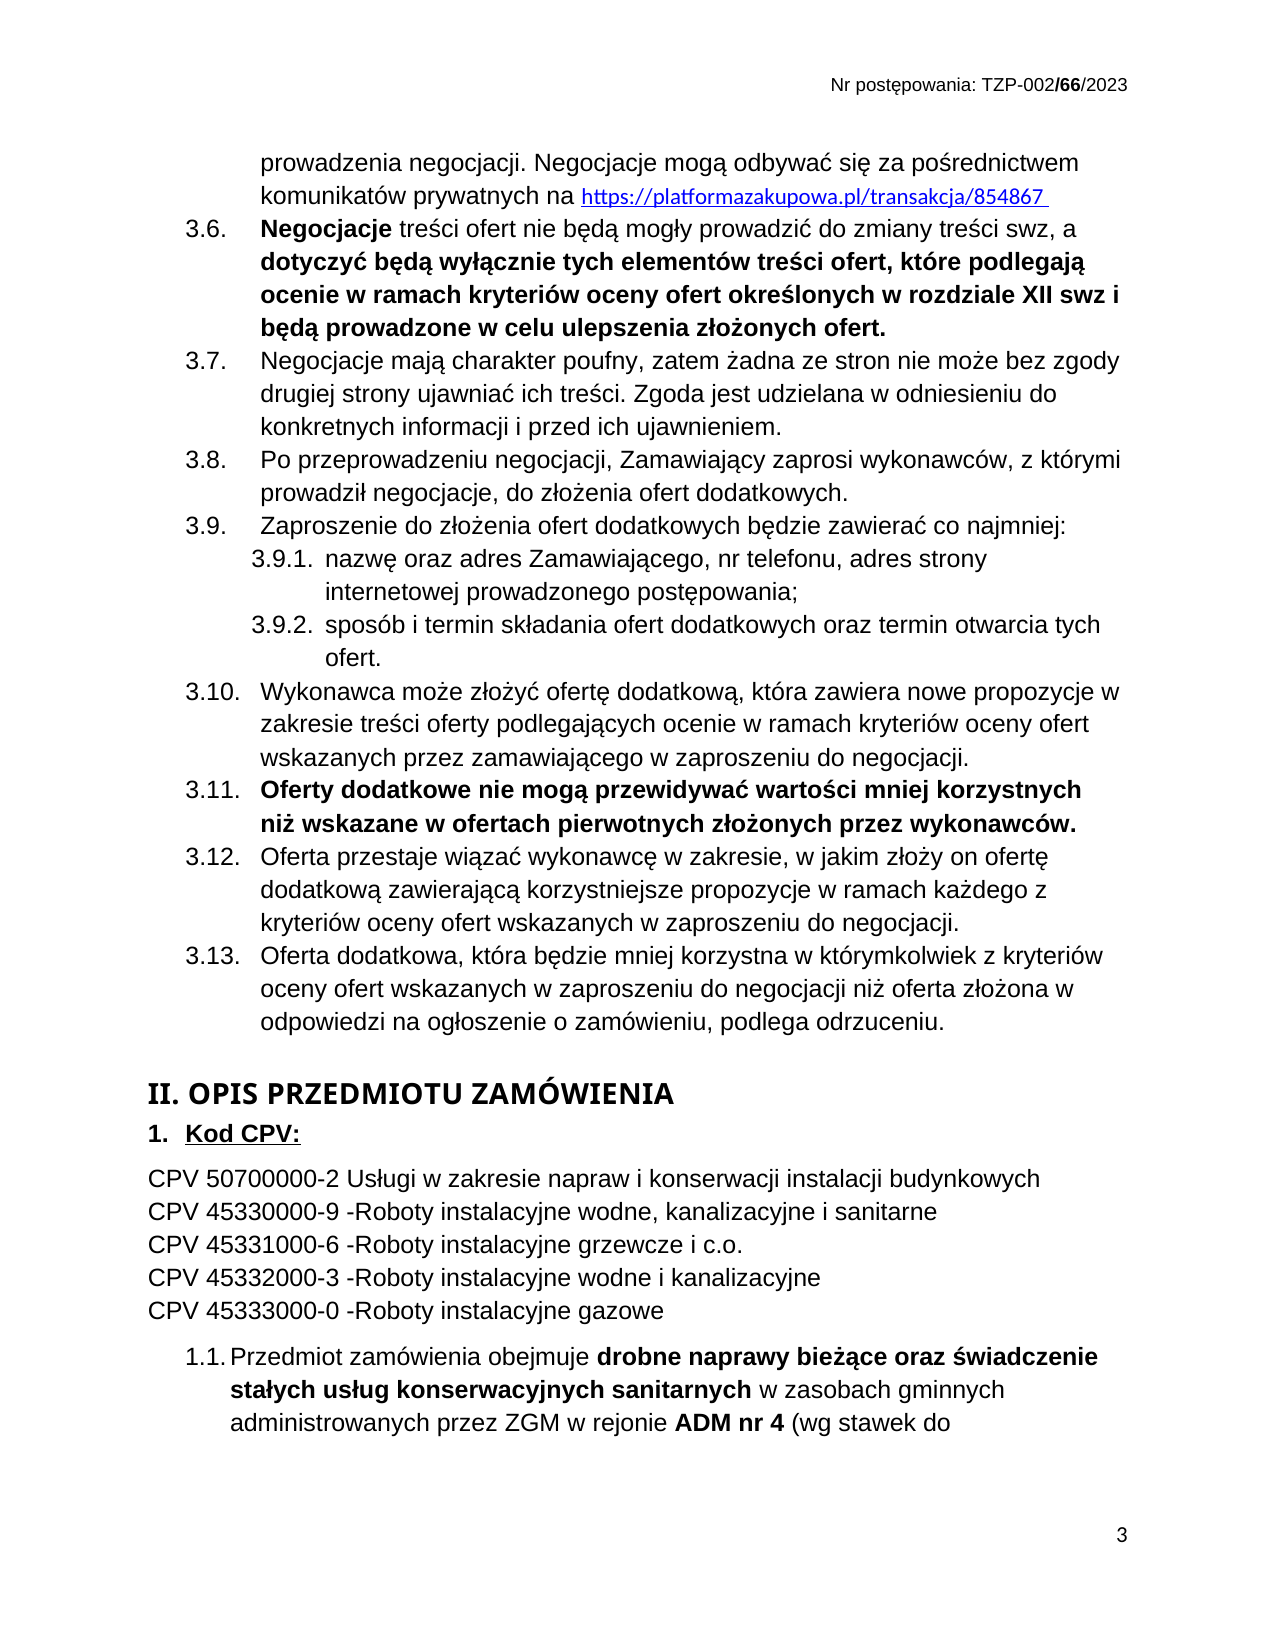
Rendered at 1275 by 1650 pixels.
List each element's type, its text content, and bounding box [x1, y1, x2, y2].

text CPV 45332000-3 -Roboty instalacyjne wodne i kanalizacyjne [148, 1263, 1127, 1292]
list Zaproszenie do złożenia ofert dodatkowych będzie zawierać co najmniej: [185, 511, 1127, 540]
list Oferta dodatkowa, która będzie mniej korzystna w którymkolwiek z kryteriów oceny ofert wskazanych w zaproszeniu do negocjacji niż oferta złożona w odpowiedzi na ogłoszenie o zamówieniu, podlega odrzuceniu. [185, 941, 1127, 1035]
list Negocjacje treści ofert nie będą mogły prowadzić do zmiany treści swz, a dotyczyć będą wyłącznie tych elementów treści ofert, które podlegają ocenie w ramach kryteriów oceny ofert określonych w rozdziale XII swz i będą prowadzone w celu ulepszenia złożonych ofert. [185, 214, 1127, 342]
list Oferta przestaje wiązać wykonawcę w zakresie, w jakim złoży on ofertę dodatkową zawierającą korzystniejsze propozycje w ramach każdego z kryteriów oceny ofert wskazanych w zaproszeniu do negocjacji. [185, 842, 1127, 936]
list Wykonawca może złożyć ofertę dodatkową, która zawiera nowe propozycje w zakresie treści oferty podlegających ocenie w ramach kryteriów oceny ofert wskazanych przez zamawiającego w zaproszeniu do negocjacji. [185, 676, 1127, 771]
list Kod CPV: [148, 1119, 1127, 1148]
text CPV 45330000-9 -Roboty instalacyjne wodne, kanalizacyjne i sanitarne [148, 1197, 1127, 1226]
list Po przeprowadzeniu negocjacji, Zamawiający zaprosi wykonawców, z którymi prowadził negocjacje, do złożenia ofert dodatkowych. [185, 445, 1127, 507]
list Oferty dodatkowe nie mogą przewidywać wartości mniej korzystnych niż wskazane w ofertach pierwotnych złożonych przez wykonawców. [185, 776, 1127, 837]
text CPV 45333000-0 -Roboty instalacyjne gazowe [148, 1296, 1127, 1325]
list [185, 1342, 1121, 1437]
text CPV 45331000-6 -Roboty instalacyjne grzewcze i c.o. [148, 1230, 1127, 1259]
list nazwę oraz adres Zamawiającego, nr telefonu, adres strony internetowej prowadzonego postępowania; [251, 544, 1127, 606]
subtitle II. Opis przedmiotu zamówienia [148, 1073, 1127, 1113]
list Negocjacje mają charakter poufny, zatem żadna ze stron nie może bez zgody drugiej strony ujawniać ich treści. Zgoda jest udzielana w odniesieniu do konkretnych informacji i przed ich ujawnieniem. [185, 346, 1127, 441]
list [185, 148, 1127, 210]
list sposób i termin składania ofert dodatkowych oraz termin otwarcia tych ofert. [251, 610, 1127, 672]
text CPV 50700000-2 Usługi w zakresie napraw i konserwacji instalacji budynkowych [148, 1164, 1127, 1193]
